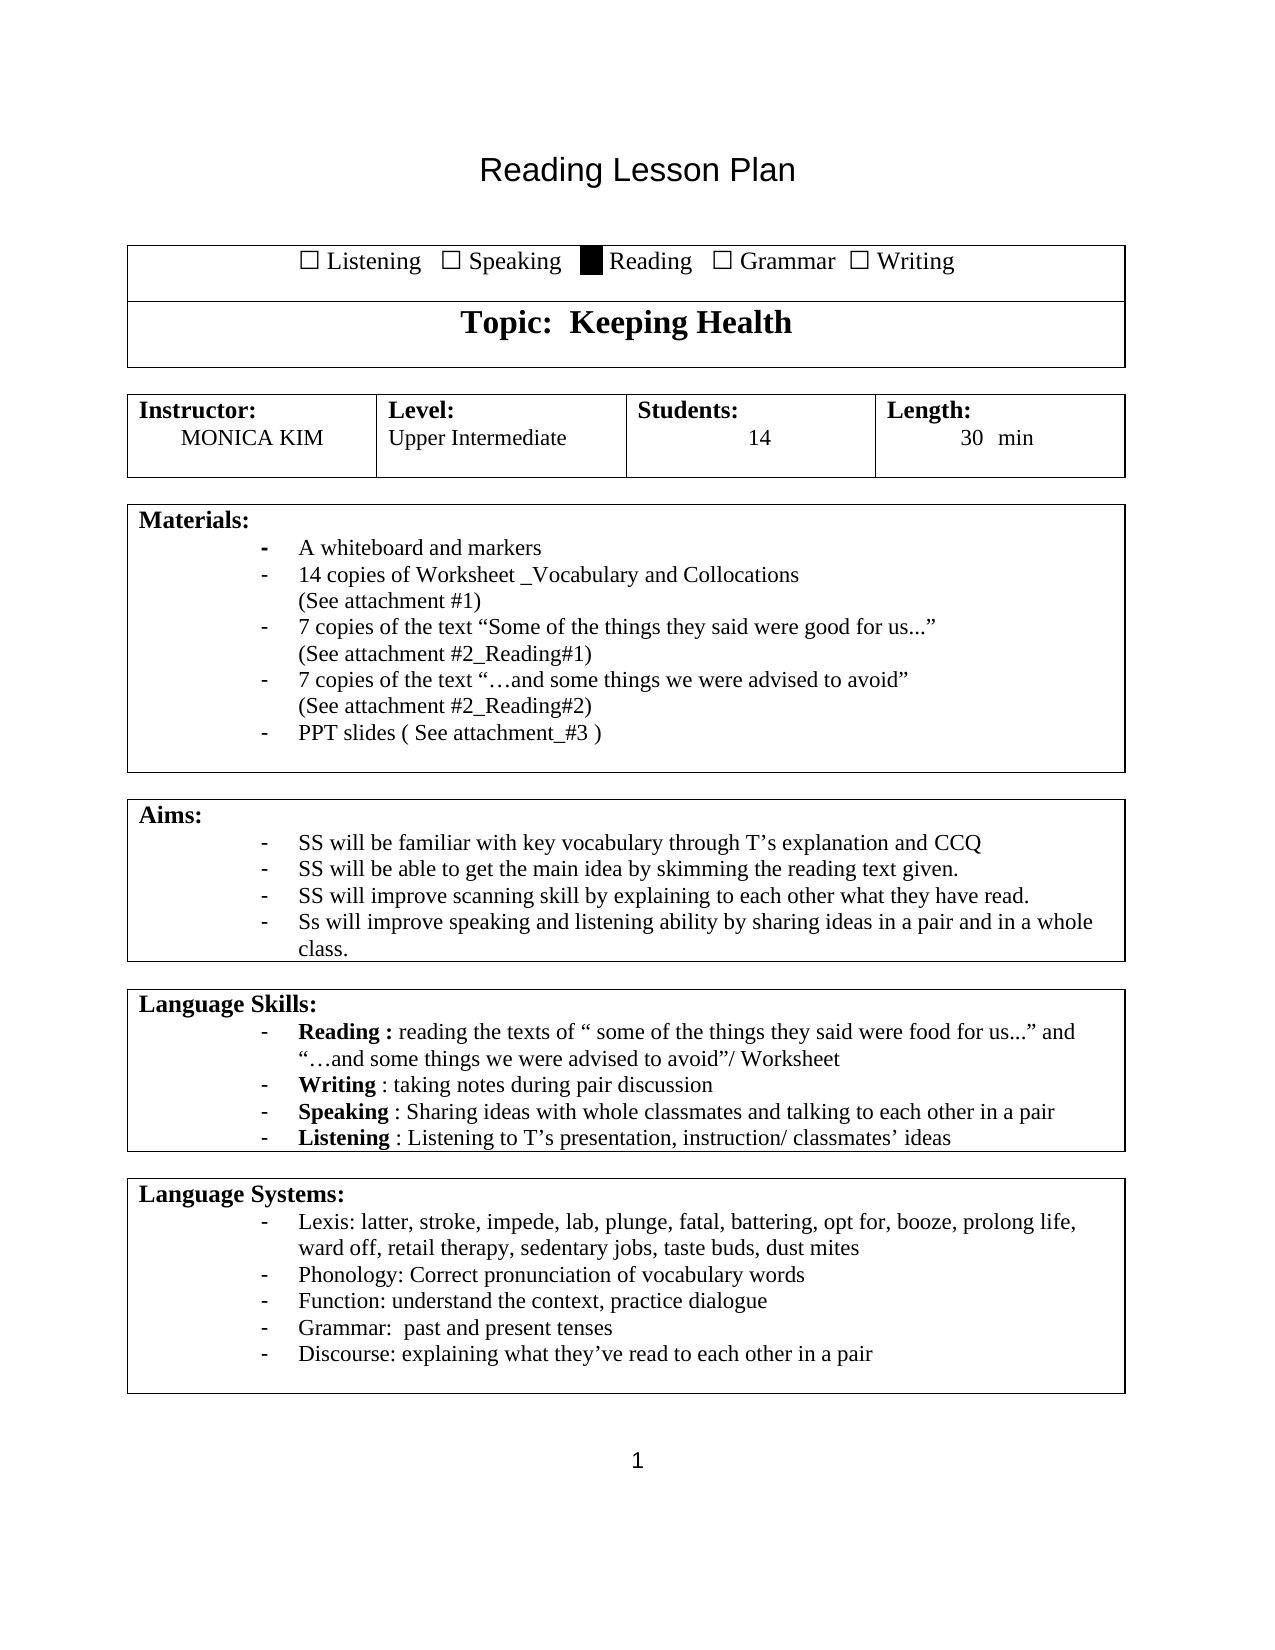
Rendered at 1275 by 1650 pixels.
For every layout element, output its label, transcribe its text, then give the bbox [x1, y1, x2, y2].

table_header Length: min [876, 395, 1124, 477]
table_header Students: 14 [627, 395, 875, 477]
table_header Materials: A whiteboard and markers 14 copies of Worksheet _Vocabulary and Collocations (See attachment #1) 7 copies of the text “Some of the things they said were good for us...” (See attachment #2_Reading#1) 7 copies of the text “…and some things we were advised to avoid” (See attachment #2_Reading#2) PPT slides ( See attachment_#3 ) [128, 505, 1124, 772]
table_header Instructor: MONICA KIM [128, 395, 376, 477]
table_header ☐ Listening ☐ Speaking ☐ Reading ☐ Grammar ☐ Writing [128, 246, 1124, 301]
table_header Language Skills: Reading : reading the texts of “ some of the things they said were food for us...” and “…and some things we were advised to avoid”/ Worksheet Writing : taking notes during pair discussion Speaking : Sharing ideas with whole classmates and talking to each other in a pair Listening : Listening to T’s presentation, instruction/ classmates’ ideas [128, 990, 1124, 1151]
table_header Aims: SS will be familiar with key vocabulary through T’s explanation and CCQ SS will be able to get the main idea by skimming the reading text given. SS will improve scanning skill by explaining to each other what they have read. Ss will improve speaking and listening ability by sharing ideas in a pair and in a whole class. [128, 800, 1124, 961]
table_header Level: Upper Intermediate [377, 395, 626, 477]
table_cell Topic: Keeping Health [128, 302, 1124, 367]
table_header Language Systems: Lexis: latter, stroke, impede, lab, plunge, fatal, battering, opt for, booze, prolong life, ward off, retail therapy, sedentary jobs, taste buds, dust mites Phonology: Correct pronunciation of vocabulary words Function: understand the context, practice dialogue Grammar: past and present tenses Discourse: explaining what they’ve read to each other in a pair [128, 1179, 1124, 1393]
